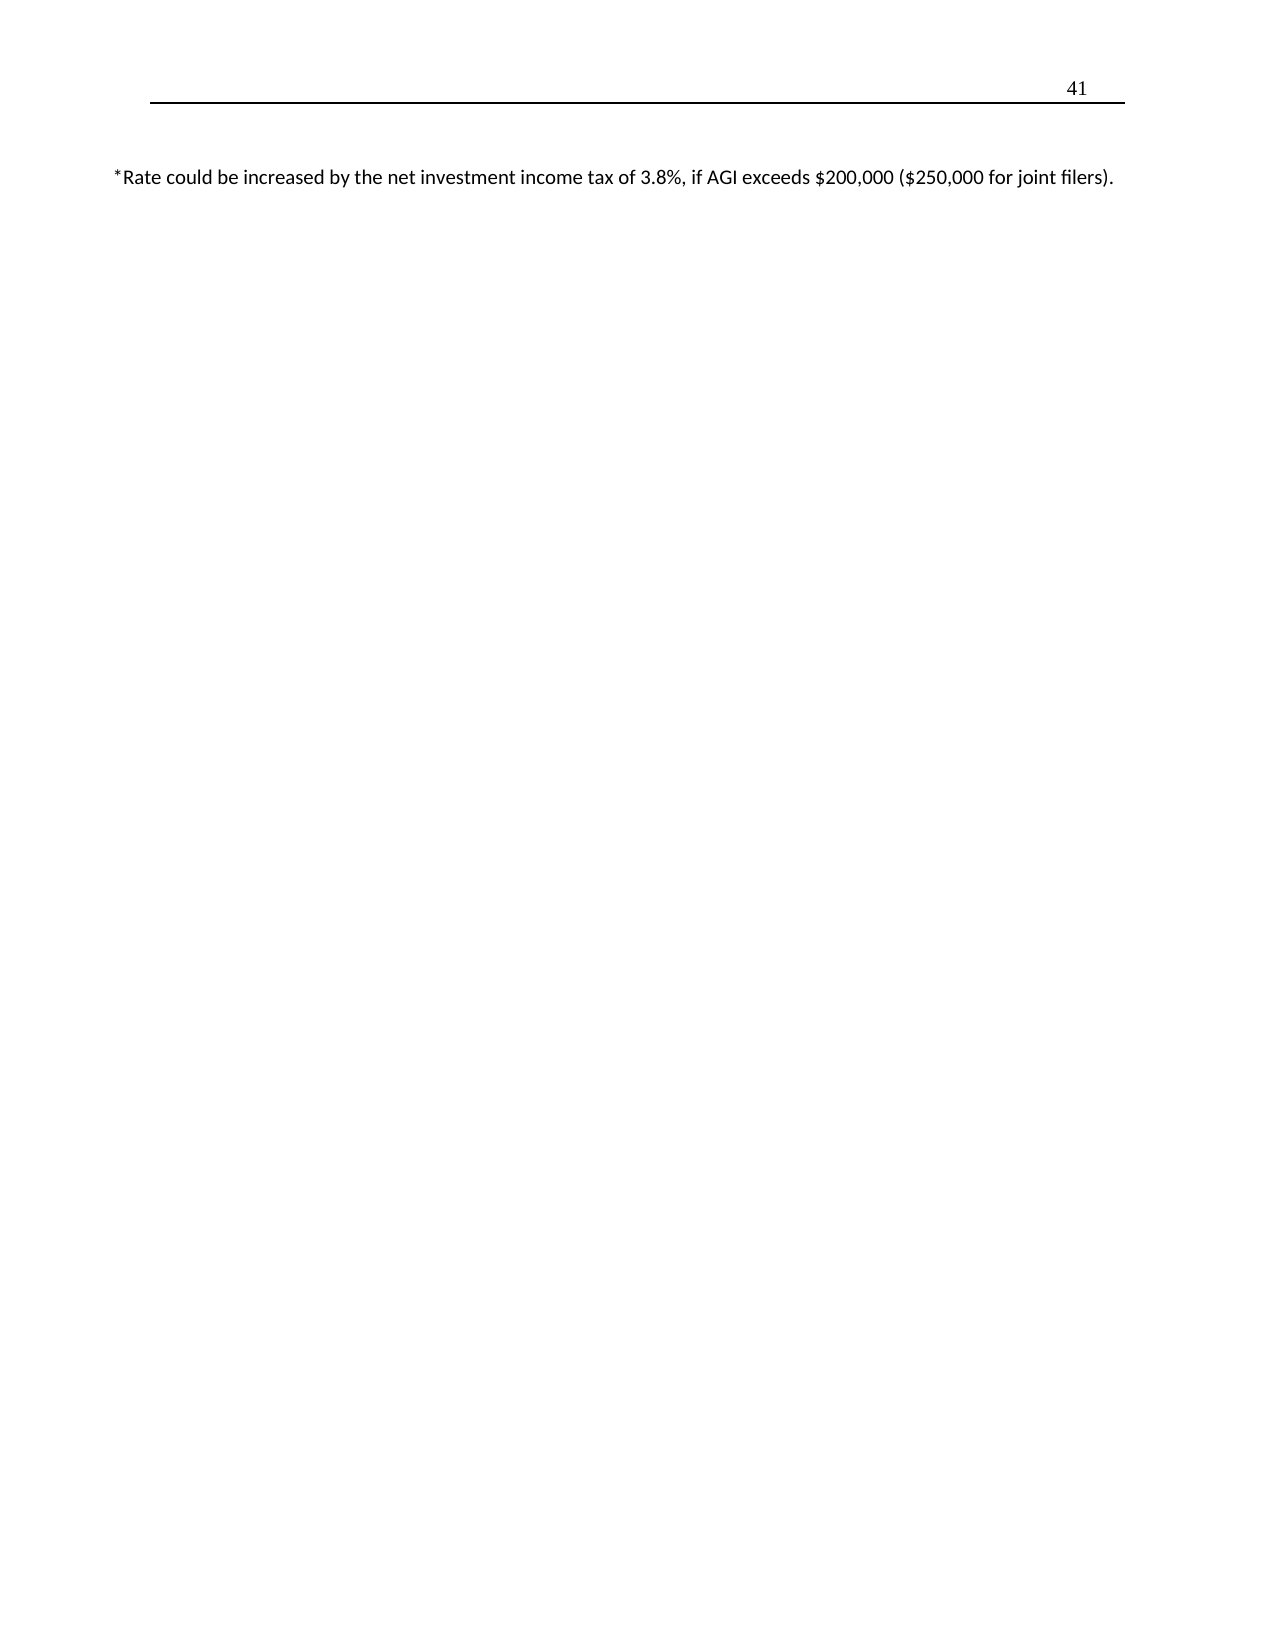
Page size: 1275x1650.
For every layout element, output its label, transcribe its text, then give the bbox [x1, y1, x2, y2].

text *Rate could be increased by the net investment income tax of 3.8%, if AGI exceeds $200,000 ($250,000 for joint filers). [112, 164, 1125, 190]
